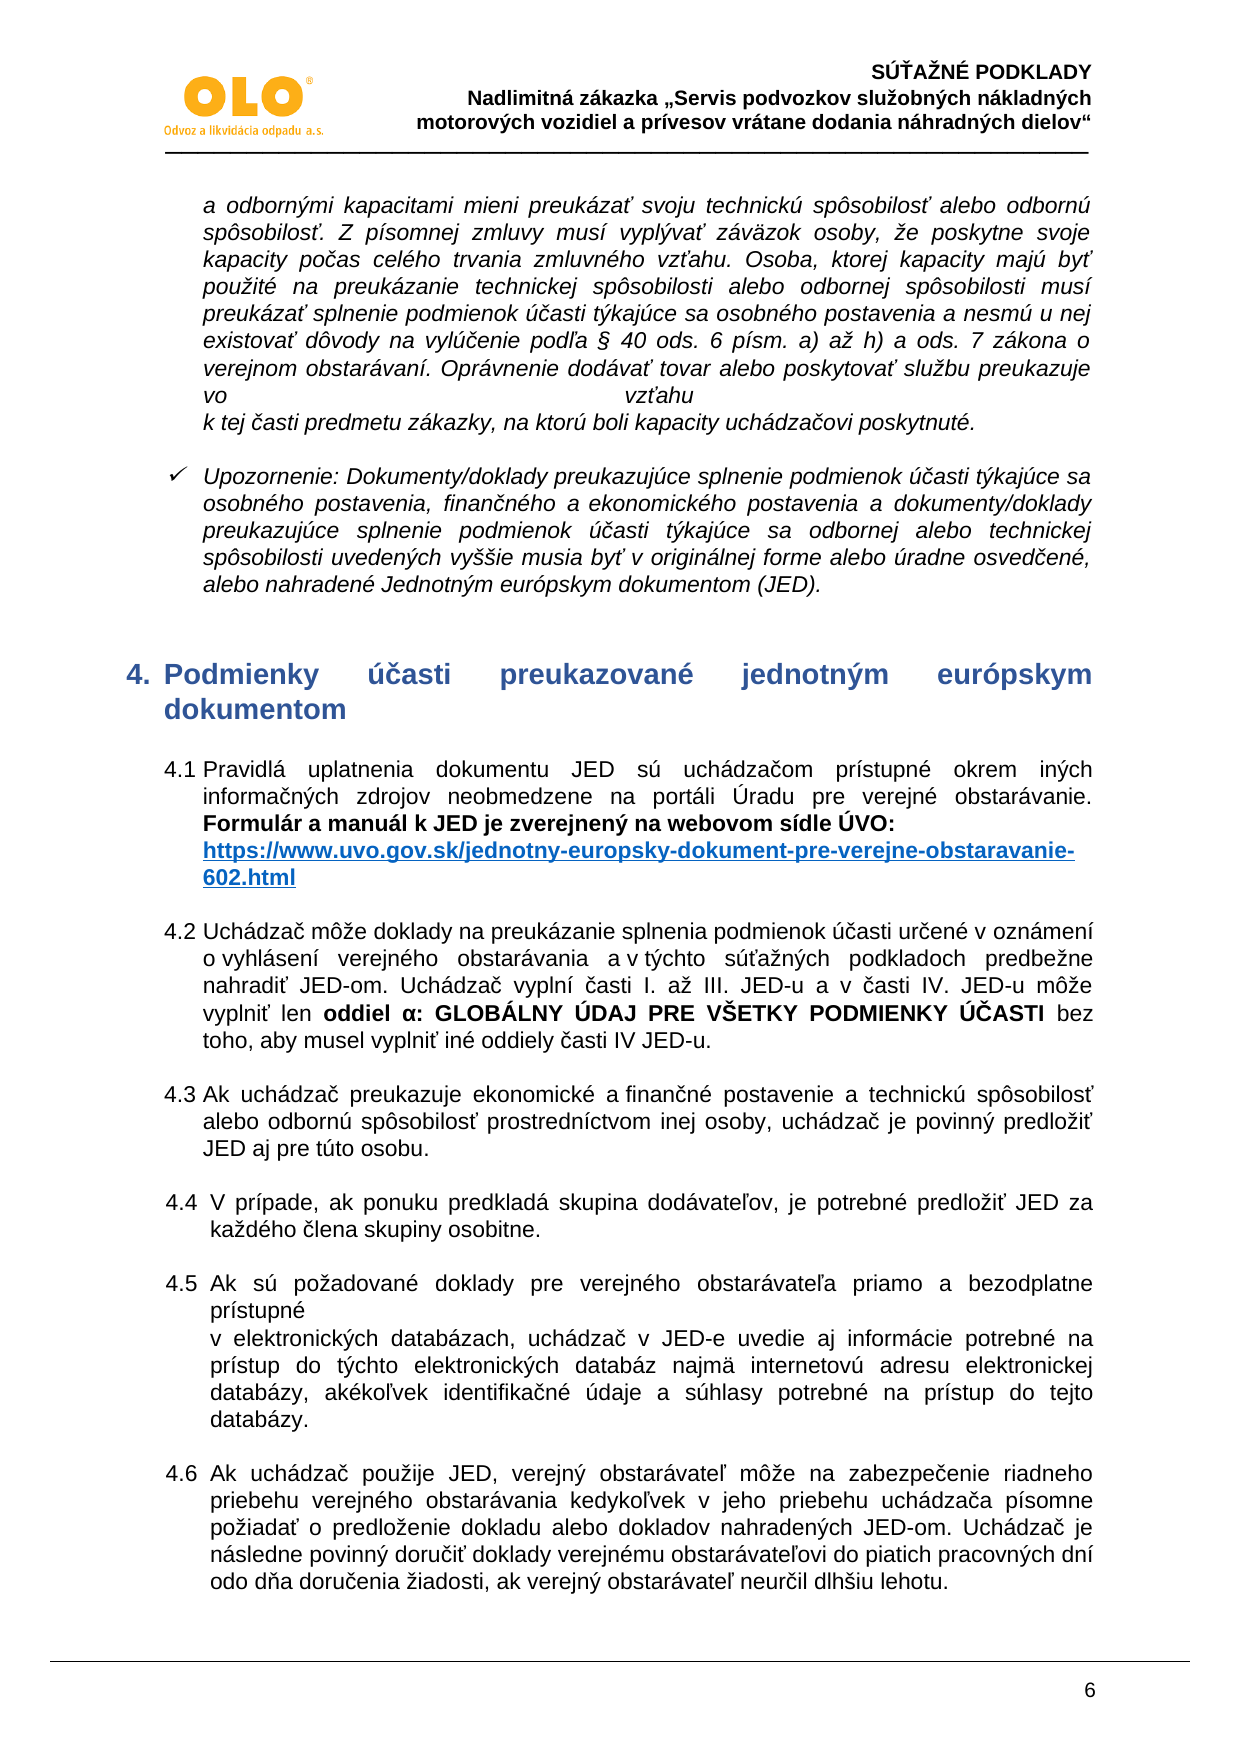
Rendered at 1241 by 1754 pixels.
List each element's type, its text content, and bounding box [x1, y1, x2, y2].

list Upozornenie: Dokumenty/doklady preukazujúce splnenie podmienok účasti týkajúce sa osobného postavenia, finančného a ekonomického postavenia a dokumenty/doklady preukazujúce splnenie podmienok účasti týkajúce sa odbornej alebo technickej spôsobilosti uvedených vyššie musia byť v originálnej forme alebo úradne osvedčené, alebo nahradené Jednotným európskym dokumentom (JED). [165, 463, 1093, 597]
list Ak sú požadované doklady pre verejného obstarávateľa priamo a bezodplatne prístupné v elektronických databázach, uchádzač v JED-e uvedie aj informácie potrebné na prístup do týchto elektronických databáz najmä internetovú adresu elektronickej databázy, akékoľvek identifikačné údaje a súhlasy potrebné na prístup do tejto databázy. [165, 1270, 1093, 1432]
list https://www.uvo.gov.sk/jednotny-europsky-dokument-pre-verejne-obstaravanie-602.html [203, 837, 1093, 890]
picture [133, 61, 351, 139]
list Uchádzač môže doklady na preukázanie splnenia podmienok účasti určené v oznámení o vyhlásení verejného obstarávania a v týchto súťažných podkladoch predbežne nahradiť JED-om. Uchádzač vyplní časti I. až III. JED-u a v časti IV. JED-u môže vyplniť len oddiel α: GLOBÁLNY ÚDAJ PRE VŠETKY PODMIENKY ÚČASTI bez toho, aby musel vyplniť iné oddiely časti IV JED-u. [164, 918, 1093, 1053]
list Pravidlá uplatnenia dokumentu JED sú uchádzačom prístupné okrem iných informačných zdrojov neobmedzene na portáli Úradu pre verejné obstarávanie. Formulár a manuál k JED je zverejnený na webovom sídle ÚVO: [164, 756, 1093, 836]
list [165, 192, 1093, 435]
list Ak uchádzač preukazuje ekonomické a finančné postavenie a technickú spôsobilosť alebo odbornú spôsobilosť prostredníctvom inej osoby, uchádzač je povinný predložiť JED aj pre túto osobu. [164, 1081, 1093, 1161]
list Ak uchádzač použije JED, verejný obstarávateľ môže na zabezpečenie riadneho priebehu verejného obstarávania kedykoľvek v jeho priebehu uchádzača písomne požiadať o predloženie dokladu alebo dokladov nahradených JED-om. Uchádzač je následne povinný doručiť doklady verejnému obstarávateľovi do piatich pracovných dní odo dňa doručenia žiadosti, ak verejný obstarávateľ neurčil dlhšiu lehotu. [165, 1460, 1093, 1594]
list V prípade, ak ponuku predkladá skupina dodávateľov, je potrebné predložiť JED za každého člena skupiny osobitne. [165, 1189, 1093, 1242]
list Podmienky účasti preukazované jednotným európskym dokumentom [126, 657, 1093, 725]
